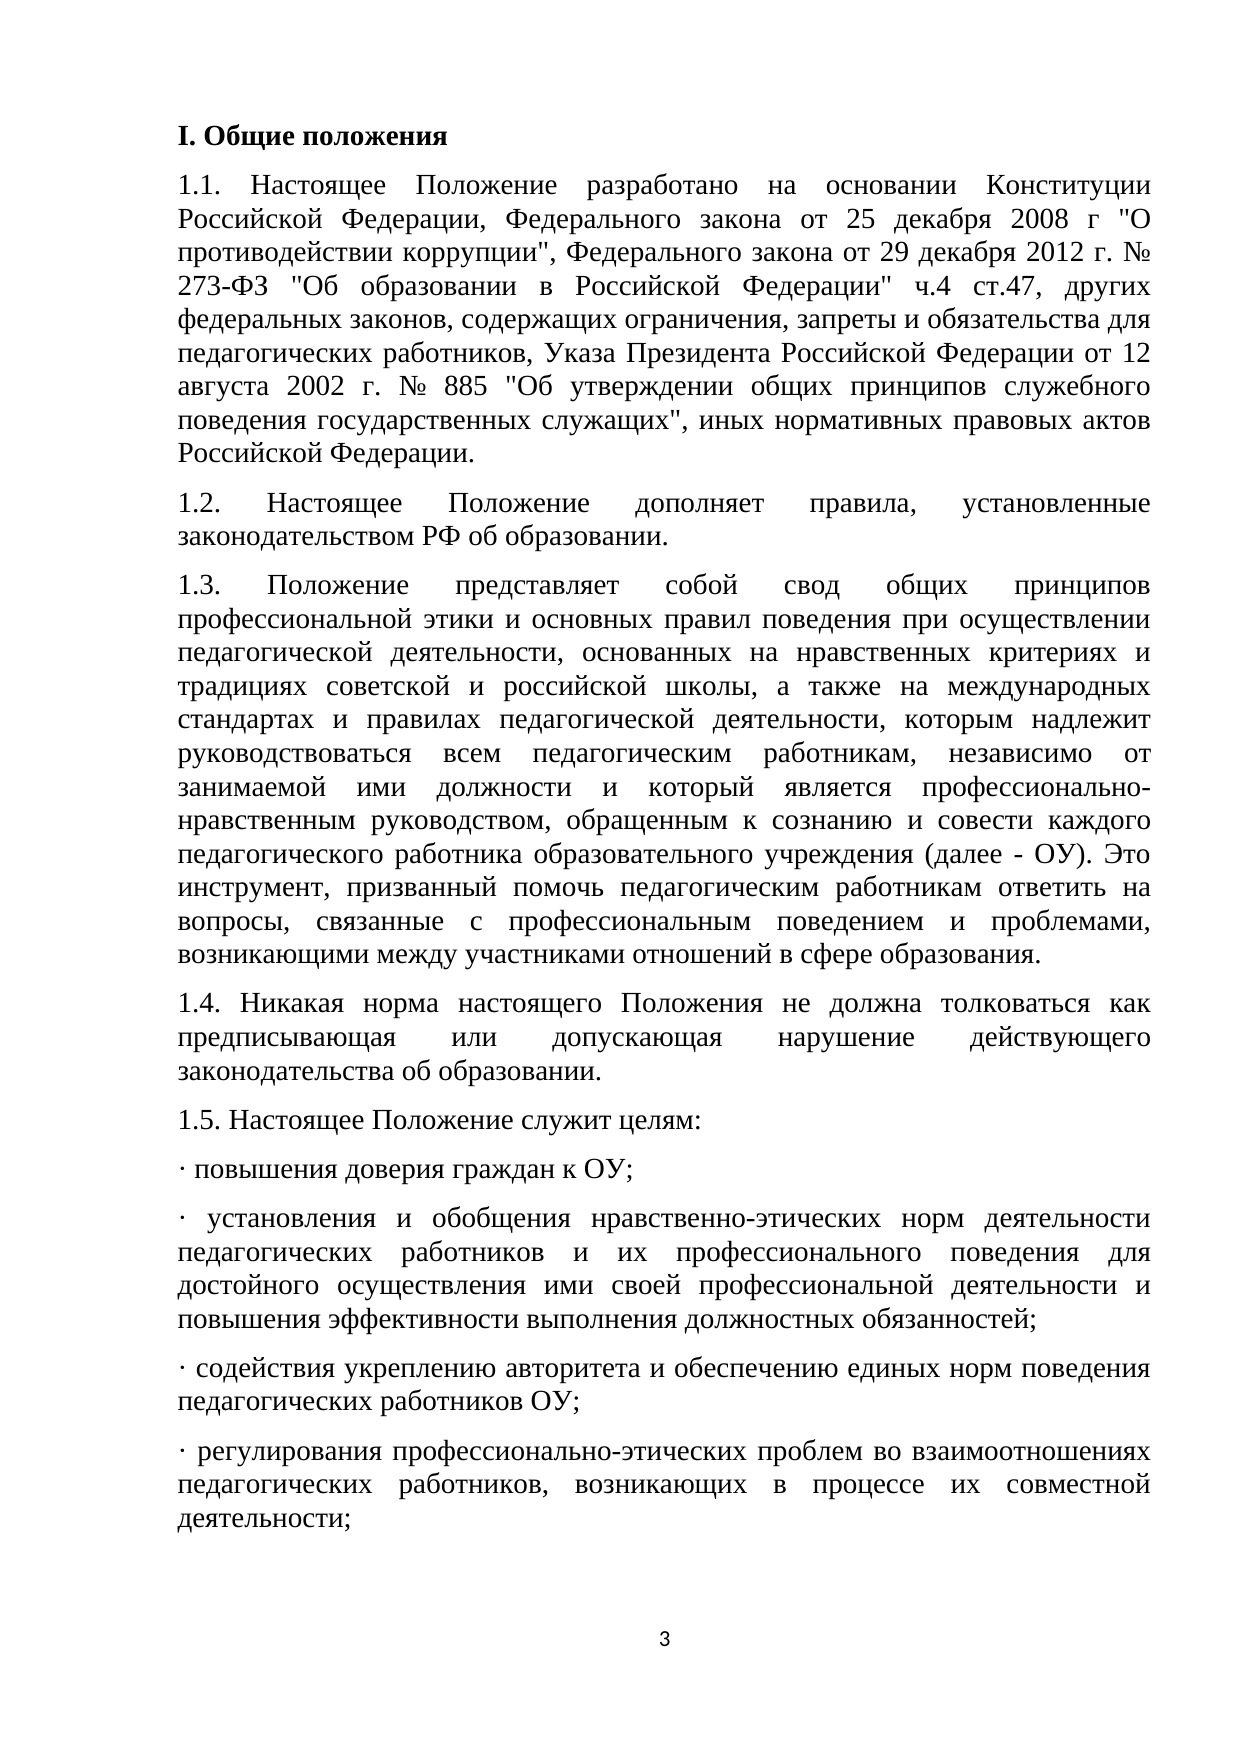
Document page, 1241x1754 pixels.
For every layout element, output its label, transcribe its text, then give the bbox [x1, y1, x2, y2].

text · регулирования профессионально-этических проблем во взаимоотношениях педагогических работников, возникающих в процессе их совместной деятельности; [177, 1433, 1152, 1533]
text 1.5. Настоящее Положение служит целям: [177, 1102, 1152, 1135]
text 1.1. Настоящее Положение разработано на основании Конституции Российской Федерации, Федерального закона от 25 декабря 2008 г "О противодействии коррупции", Федерального закона от 29 декабря 2012 г. № 273-ФЗ "Об образовании в Российской Федерации" ч.4 ст.47, других федеральных законов, содержащих ограничения, запреты и обязательства для педагогических работников, Указа Президента Российской Федерации от 12 августа 2002 г. № 885 "Об утверждении общих принципов служебного поведения государственных служащих", иных нормативных правовых актов Российской Федерации. [177, 167, 1152, 469]
text 1.2. Настоящее Положение дополняет правила, установленные законодательством РФ об образовании. [177, 485, 1152, 552]
text · установления и обобщения нравственно-этических норм деятельности педагогических работников и их профессионального поведения для достойного осуществления ими своей профессиональной деятельности и повышения эффективности выполнения должностных обязанностей; [177, 1200, 1152, 1334]
text 1.3. Положение представляет собой свод общих принципов профессиональной этики и основных правил поведения при осуществлении педагогической деятельности, основанных на нравственных критериях и традициях советской и российской школы, а также на международных стандартах и правилах педагогической деятельности, которым надлежит руководствоваться всем педагогическим работникам, независимо от занимаемой ими должности и который является профессионально-нравственным руководством, обращенным к сознанию и совести каждого педагогического работника образовательного учреждения (далее - ОУ). Это инструмент, призванный помочь педагогическим работникам ответить на вопросы, связанные с профессиональным поведением и проблемами, возникающими между участниками отношений в сфере образования. [177, 567, 1152, 970]
text 1.4. Никакая норма настоящего Положения не должна толковаться как предписывающая или допускающая нарушение действующего законодательства об образовании. [177, 986, 1152, 1086]
text · содействия укреплению авторитета и обеспечению единых норм поведения педагогических работников ОУ; [177, 1350, 1152, 1417]
text I. Общие положения [177, 118, 1152, 152]
text · повышения доверия граждан к ОУ; [177, 1151, 1152, 1184]
